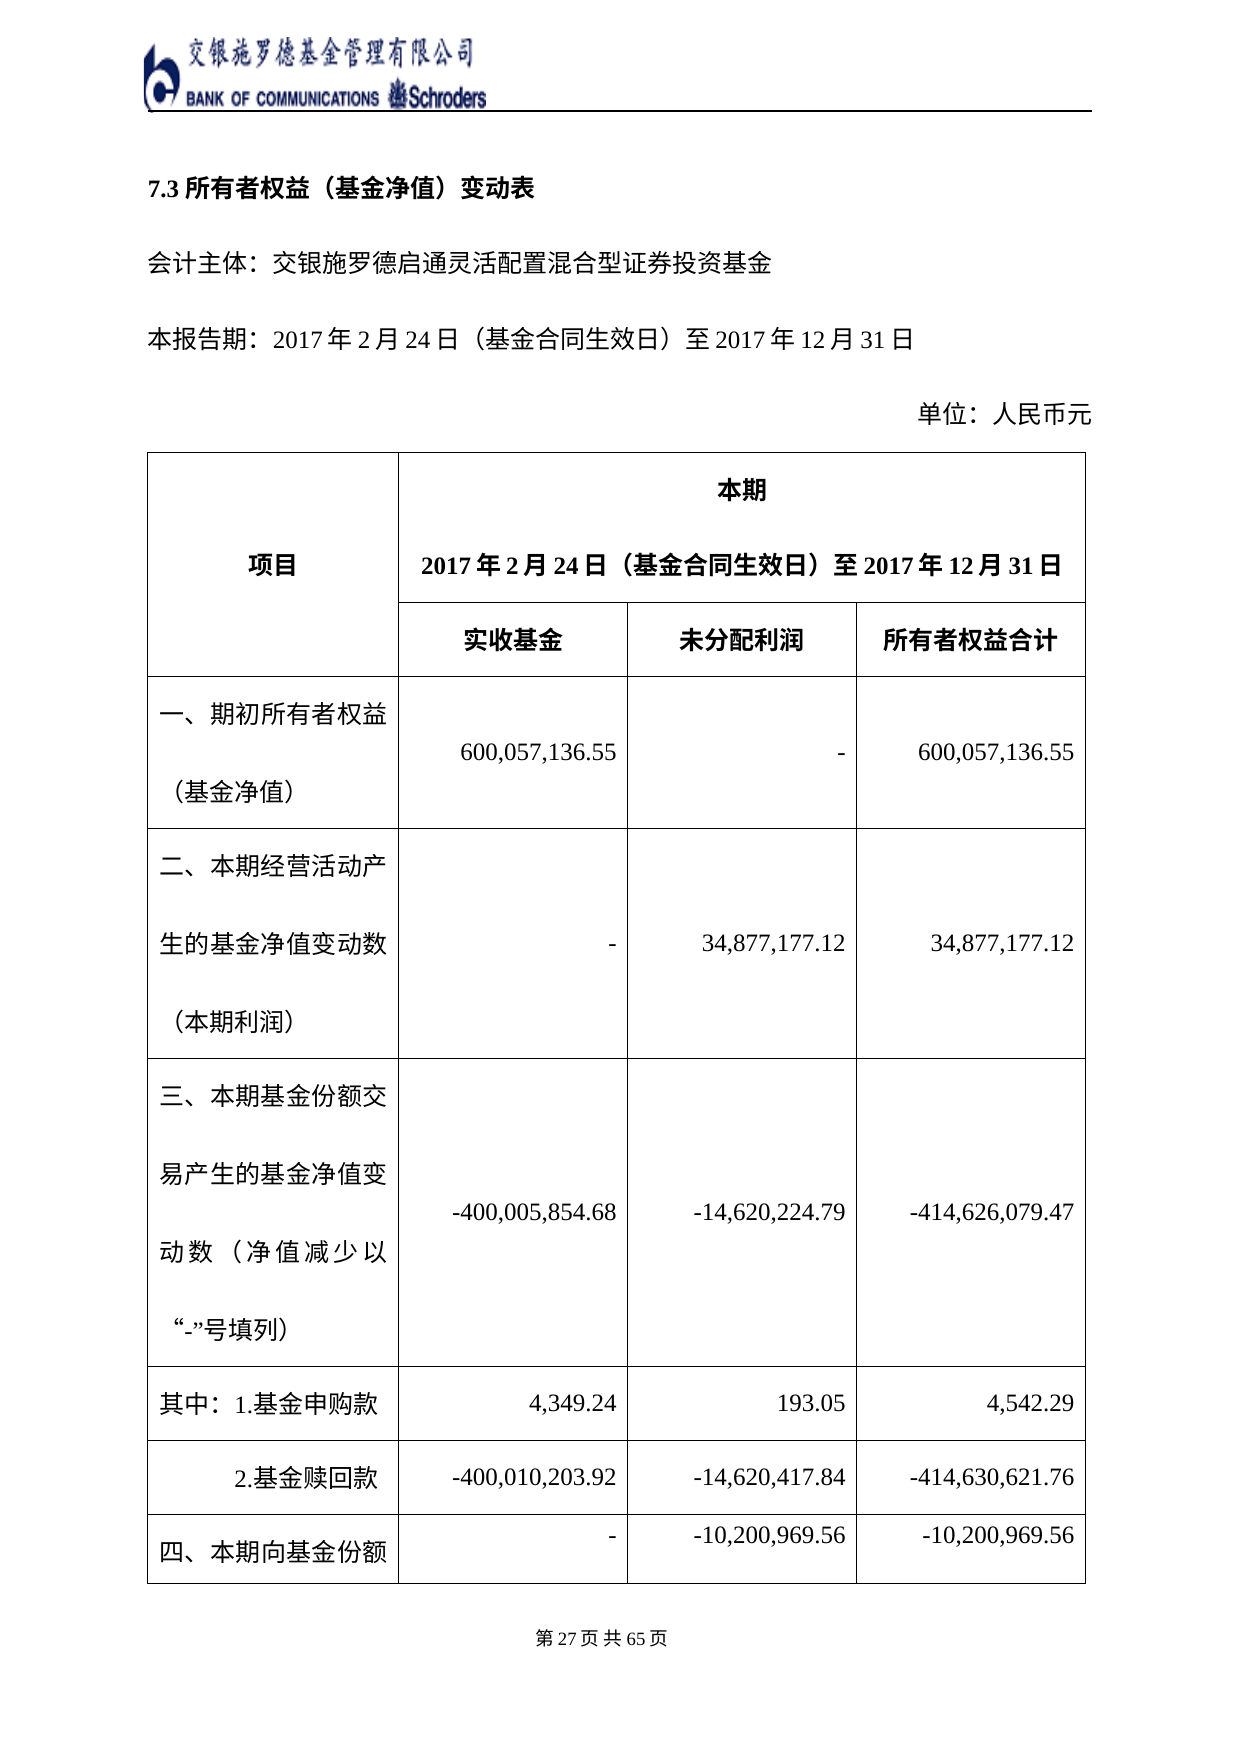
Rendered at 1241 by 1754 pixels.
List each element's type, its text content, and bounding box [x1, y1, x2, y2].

table_cell 34,877,177.12 [628, 829, 856, 1058]
table_header 本期 2017年2月24日（基金合同生效日）至2017年12月31日 [399, 453, 1085, 602]
table_cell 193.05 [628, 1367, 856, 1440]
table_cell 2.基金赎回款 [148, 1441, 398, 1514]
table_cell -414,630,621.76 [857, 1441, 1085, 1514]
subtitle 7.3 所有者权益（基金净值）变动表 [148, 154, 1092, 219]
table_cell 其中：1.基金申购款 [148, 1367, 398, 1440]
text 单位：人民币元 [149, 380, 1092, 445]
table_cell -10,200,969.56 [857, 1515, 1085, 1583]
table_cell -400,005,854.68 [399, 1059, 627, 1366]
table_cell -14,620,224.79 [628, 1059, 856, 1366]
text 本报告期：2017年2月24日（基金合同生效日）至2017年12月31日 [148, 305, 1092, 370]
table_cell -10,200,969.56 [628, 1515, 856, 1583]
text 会计主体：交银施罗德启通灵活配置混合型证券投资基金 [148, 229, 1092, 294]
table_cell 未分配利润 [628, 603, 856, 676]
table_cell - [399, 1515, 627, 1583]
table_header 项目 [148, 453, 398, 676]
table_cell 二、本期经营活动产生的基金净值变动数（本期利润） [148, 829, 398, 1058]
table_cell 实收基金 [399, 603, 627, 676]
table_cell - [628, 677, 856, 828]
table_cell 4,542.29 [857, 1367, 1085, 1440]
table_cell 4,349.24 [399, 1367, 627, 1440]
table_cell 600,057,136.55 [399, 677, 627, 828]
table_cell - [399, 829, 627, 1058]
table_cell 三、本期基金份额交易产生的基金净值变动数（净值减少以“-”号填列） [148, 1059, 398, 1366]
picture [143, 37, 486, 113]
table_cell 所有者权益合计 [857, 603, 1085, 676]
table_cell -400,010,203.92 [399, 1441, 627, 1514]
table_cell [148, 1515, 398, 1583]
table_cell 一、期初所有者权益（基金净值） [148, 677, 398, 828]
table_cell -414,626,079.47 [857, 1059, 1085, 1366]
table_cell -14,620,417.84 [628, 1441, 856, 1514]
table_cell 34,877,177.12 [857, 829, 1085, 1058]
table_cell 600,057,136.55 [857, 677, 1085, 828]
